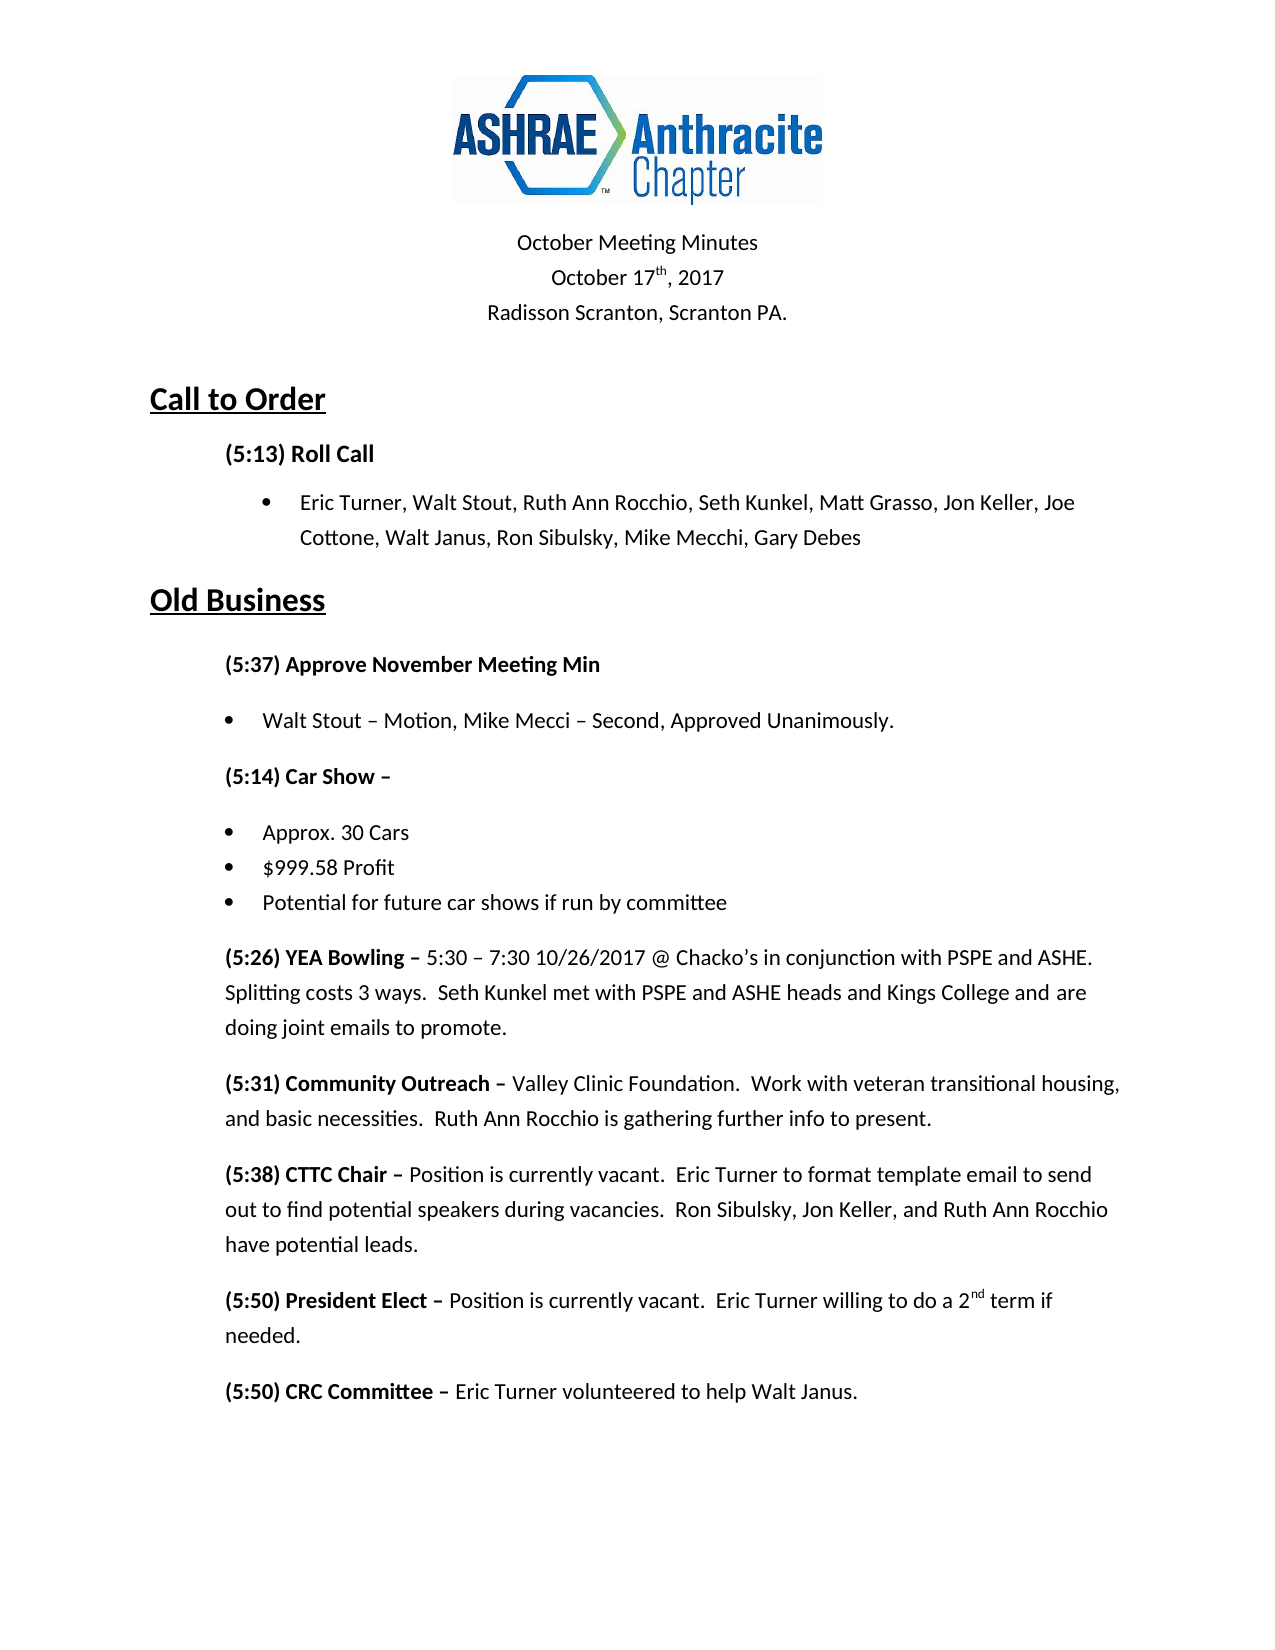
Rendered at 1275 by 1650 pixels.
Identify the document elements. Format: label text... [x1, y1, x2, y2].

text (5:14) Car Show – [225, 762, 1125, 790]
text Call to Order [150, 377, 1125, 418]
text (5:26) YEA Bowling – 5:30 – 7:30 10/26/2017 @ Chacko’s in conjunction with PSPE and ASHE. Splitting costs 3 ways. Seth Kunkel met with PSPE and ASHE heads and Kings College and are doing joint emails to promote. [225, 943, 1125, 1042]
list Walt Stout – Motion, Mike Mecci – Second, Approved Unanimously. [225, 706, 1125, 734]
list Approx. 30 Cars [225, 818, 1125, 846]
text (5:50) President Elect – Position is currently vacant. Eric Turner willing to do a 2nd term if needed. [225, 1286, 1125, 1349]
text (5:31) Community Outreach – Valley Clinic Foundation. Work with veteran transitional housing, and basic necessities. Ruth Ann Rocchio is gathering further info to present. [225, 1069, 1125, 1132]
text Old Business [150, 578, 1125, 619]
list $999.58 Profit [225, 853, 1125, 881]
text (5:37) Approve November Meeting Min [150, 650, 1125, 678]
text (5:38) CTTC Chair – Position is currently vacant. Eric Turner to format template email to send out to find potential speakers during vacancies. Ron Sibulsky, Jon Keller, and Ruth Ann Rocchio have potential leads. [225, 1160, 1125, 1258]
text (5:13) Roll Call [150, 438, 1125, 469]
list Eric Turner, Walt Stout, Ruth Ann Rocchio, Seth Kunkel, Matt Grasso, Jon Keller, Joe Cottone, Walt Janus, Ron Sibulsky, Mike Mecchi, Gary Debes [262, 488, 1125, 551]
picture [453, 75, 822, 205]
list Potential for future car shows if run by committee [225, 888, 1125, 916]
text (5:50) CRC Committee – Eric Turner volunteered to help Walt Janus. [225, 1377, 1125, 1405]
